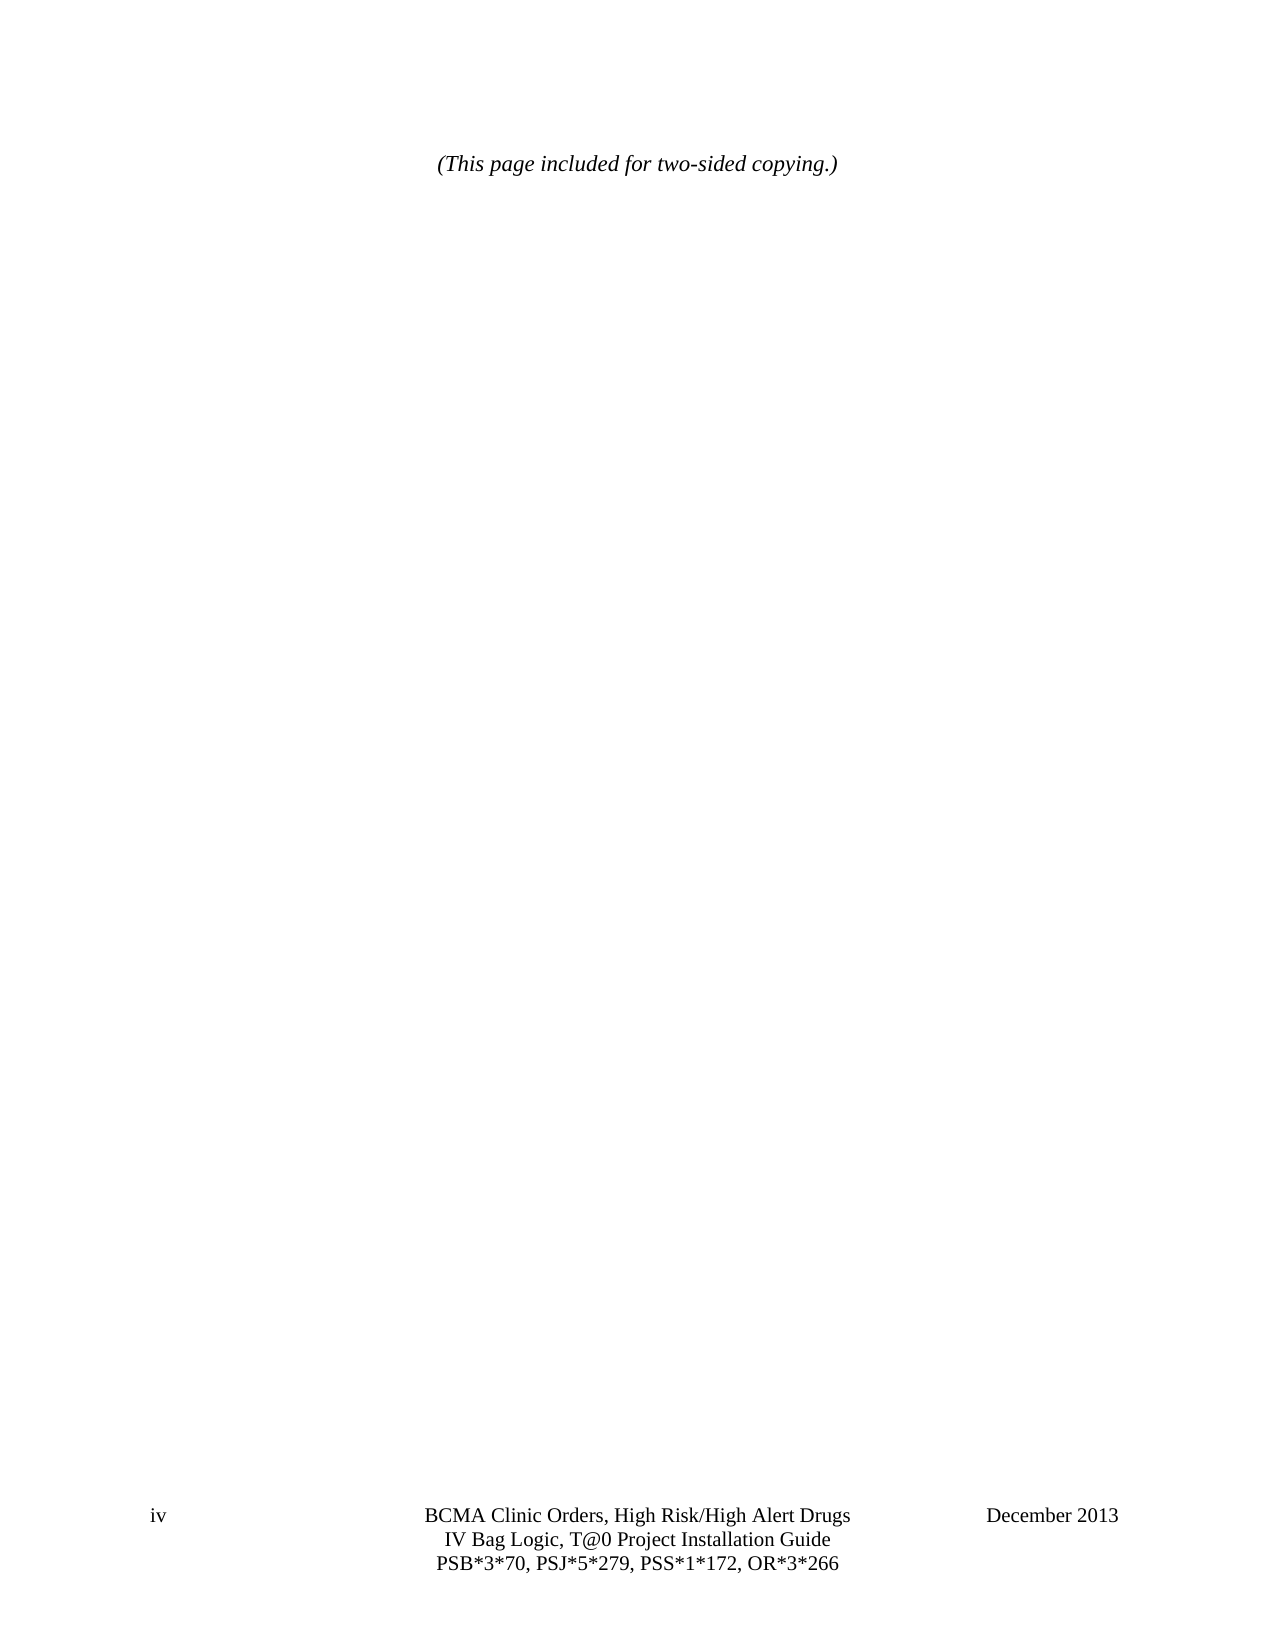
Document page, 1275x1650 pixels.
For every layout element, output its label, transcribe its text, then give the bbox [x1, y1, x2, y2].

text (This page included for two-sided copying.) [150, 150, 1125, 176]
